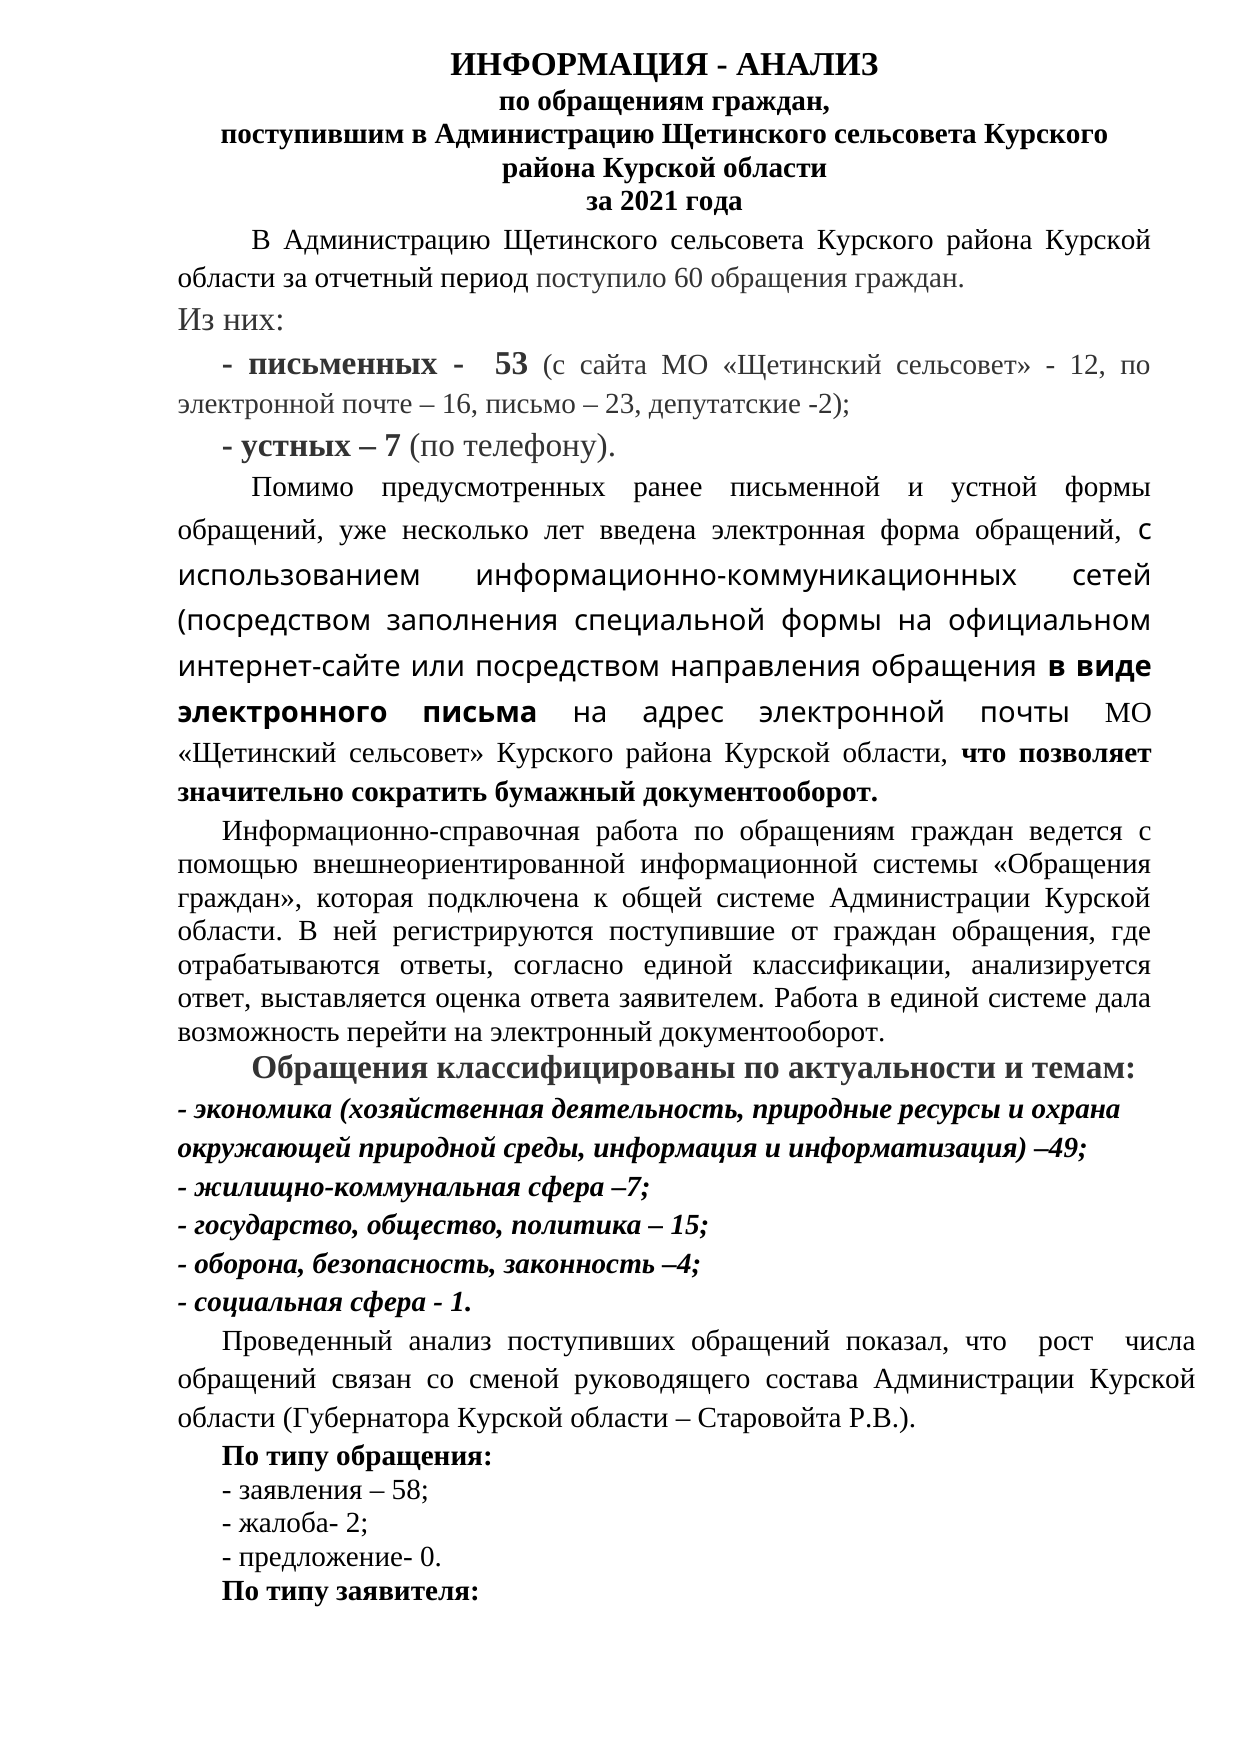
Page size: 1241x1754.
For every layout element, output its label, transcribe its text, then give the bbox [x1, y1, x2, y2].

text Информационно-справочная работа по обращениям граждан ведется с помощью внешнеориентированной информационной системы «Обращения граждан», которая подключена к общей системе Администрации Курской области. В ней регистрируются поступившие от граждан обращения, где отрабатываются ответы, согласно единой классификации, анализируется ответ, выставляется оценка ответа заявителем. Работа в единой системе дала возможность перейти на электронный документооборот. [177, 813, 1152, 1047]
text - жалоба- 2; [177, 1506, 1196, 1539]
text ИНФОРМАЦИЯ - АНАЛИЗ [177, 44, 1152, 83]
text - экономика (хозяйственная деятельность, природные ресурсы и охрана окружающей природной среды, информация и информатизация) –49; [177, 1092, 1152, 1164]
text По типу обращения: [177, 1438, 1196, 1472]
text по обращениям граждан, [177, 83, 1152, 116]
text - устных – 7 (по телефону). [177, 425, 1152, 463]
text - оборона, безопасность, законность –4; [177, 1246, 1152, 1279]
text поступившим в Администрацию Щетинского сельсовета Курского района Курской области [177, 116, 1152, 183]
text за 2021 года [177, 183, 1152, 217]
text - письменных - 53 (с сайта МО «Щетинский сельсовет» - 12, по электронной почте – 16, письмо – 23, депутатские -2); [177, 343, 1152, 420]
text В Администрацию Щетинского сельсовета Курского района Курской области за отчетный период поступило 60 обращения граждан. [177, 222, 1152, 294]
text Помимо предусмотренных ранее письменной и устной формы обращений, уже несколько лет введена электронная форма обращений, с использованием информационно-коммуникационных сетей (посредством заполнения специальной формы на официальном интернет-сайте или посредством направления обращения в виде электронного письма на адрес электронной почты МО «Щетинский сельсовет» Курского района Курской области, что позволяет значительно сократить бумажный документооборот. [177, 769, 1152, 808]
text Обращения классифицированы по актуальности и темам: [177, 1047, 1152, 1086]
text Из них: [177, 299, 1152, 337]
text По типу заявителя: [177, 1573, 1196, 1606]
text - заявления – 58; [177, 1472, 1196, 1506]
text - государство, общество, политика – 15; [177, 1207, 1152, 1241]
text Помимо предусмотренных ранее письменной и устной формы обращений, уже несколько лет введена электронная форма обращений, с использованием информационно-коммуникационных сетей (посредством заполнения специальной формы на официальном интернет-сайте или посредством направления обращения в виде электронного письма на адрес электронной почты МО «Щетинский сельсовет» Курского района Курской области, что позволяет значительно сократить бумажный документооборот. [177, 469, 1152, 736]
text - социальная сфера - 1. [177, 1284, 1152, 1318]
text - жилищно-коммунальная сфера –7; [177, 1169, 1152, 1202]
text Проведенный анализ поступивших обращений показал, что рост числа обращений связан со сменой руководящего состава Администрации Курской области (Губернатора Курской области – Старовойта Р.В.). [177, 1323, 1196, 1433]
text - предложение- 0. [177, 1539, 1196, 1573]
